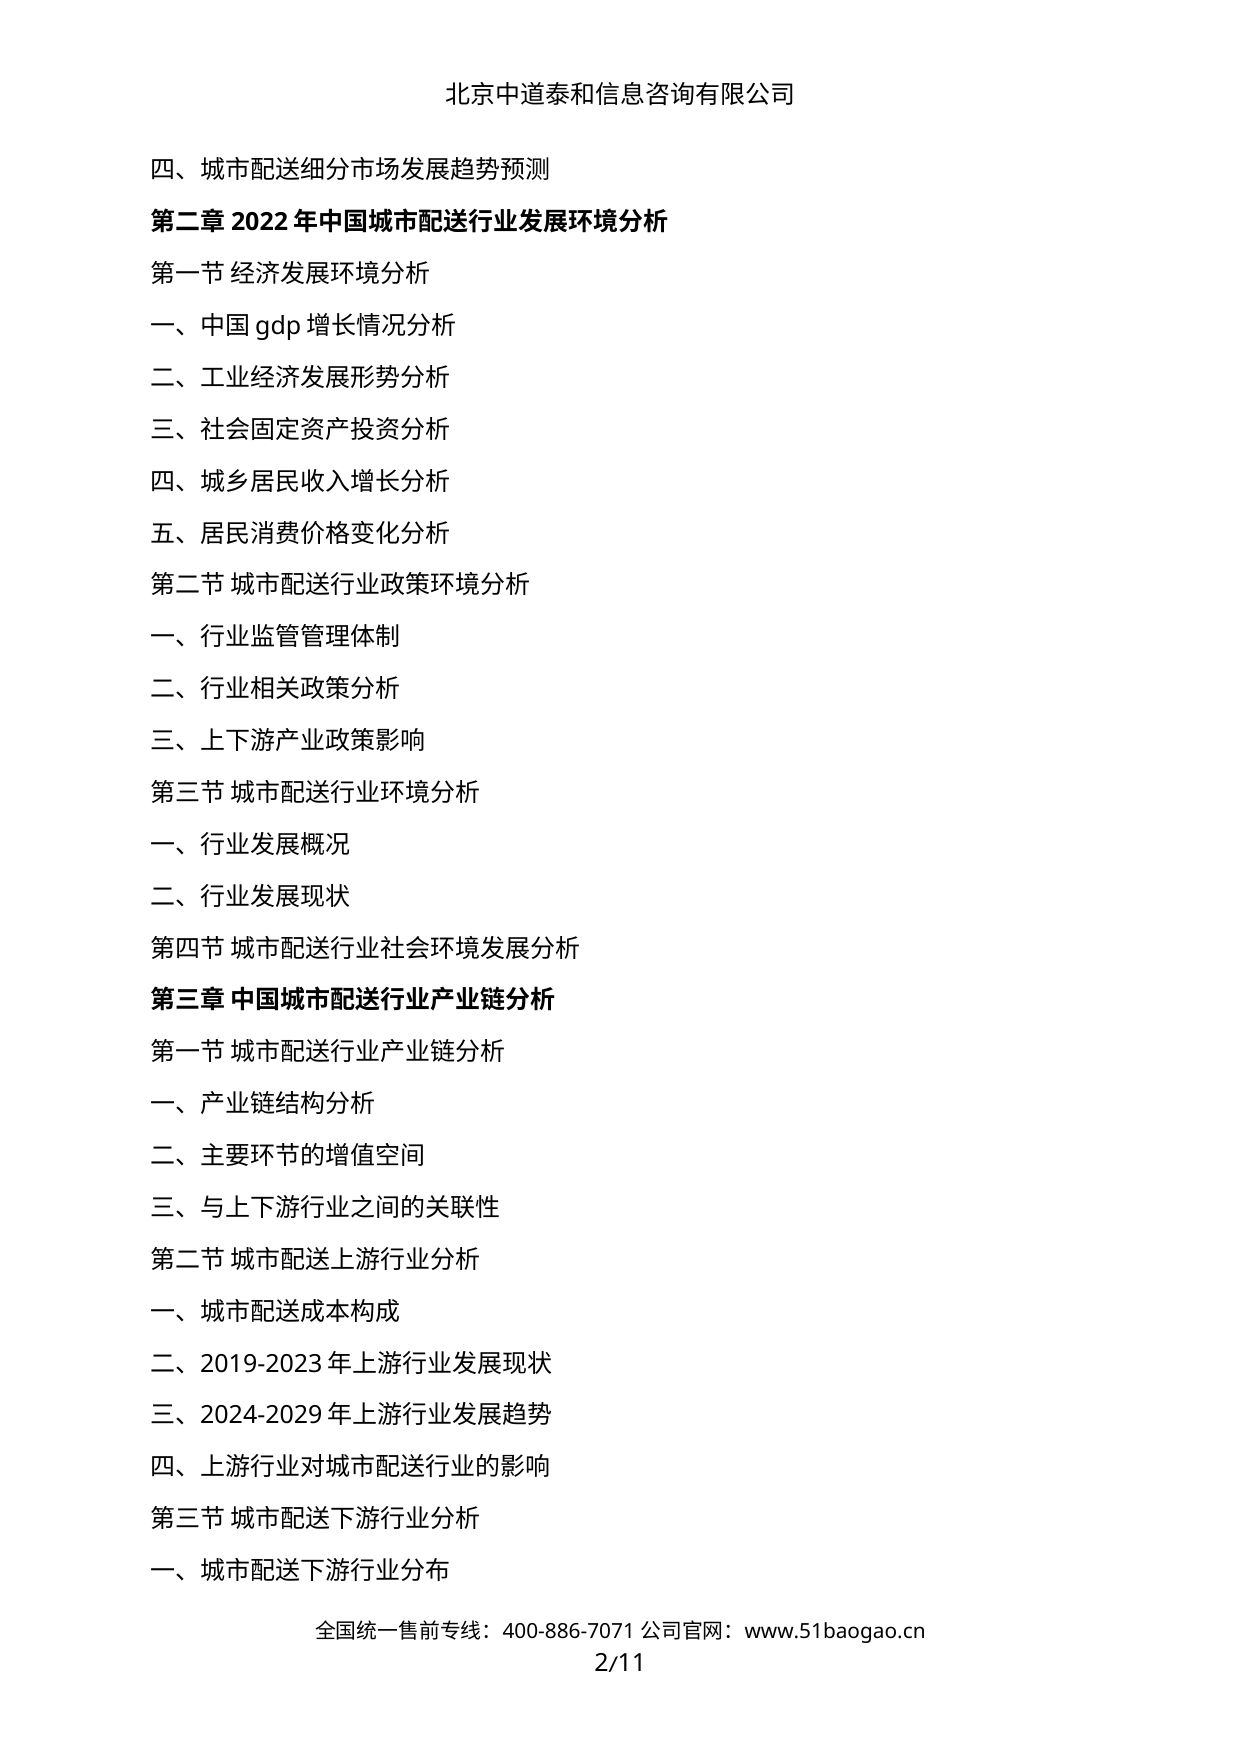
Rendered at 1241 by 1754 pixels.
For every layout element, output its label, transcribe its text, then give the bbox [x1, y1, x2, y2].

text 一、城市配送下游行业分布 [150, 1551, 1090, 1587]
text 二、主要环节的增值空间 [150, 1136, 1090, 1172]
text 第四节 城市配送行业社会环境发展分析 [150, 928, 1090, 964]
text 第一节 城市配送行业产业链分析 [150, 1032, 1090, 1068]
text 一、行业监管管理体制 [150, 617, 1090, 653]
text 第二章 2022年中国城市配送行业发展环境分析 [150, 202, 1090, 238]
text 第二节 城市配送行业政策环境分析 [150, 565, 1090, 601]
text 一、中国gdp增长情况分析 [150, 306, 1090, 342]
text 第三节 城市配送下游行业分析 [150, 1499, 1090, 1535]
text 五、居民消费价格变化分析 [150, 513, 1090, 549]
text 三、与上下游行业之间的关联性 [150, 1187, 1090, 1224]
text 四、城市配送细分市场发展趋势预测 [150, 150, 1090, 186]
text 一、城市配送成本构成 [150, 1291, 1090, 1327]
text 三、2024-2029年上游行业发展趋势 [150, 1395, 1090, 1431]
text 第三章 中国城市配送行业产业链分析 [150, 980, 1090, 1016]
text 四、上游行业对城市配送行业的影响 [150, 1447, 1090, 1483]
text 第二节 城市配送上游行业分析 [150, 1239, 1090, 1276]
text 二、行业发展现状 [150, 876, 1090, 912]
text 三、上下游产业政策影响 [150, 721, 1090, 757]
text 二、2019-2023年上游行业发展现状 [150, 1343, 1090, 1379]
text 一、产业链结构分析 [150, 1084, 1090, 1120]
text 第一节 经济发展环境分析 [150, 254, 1090, 290]
text 三、社会固定资产投资分析 [150, 409, 1090, 446]
text 第三节 城市配送行业环境分析 [150, 772, 1090, 809]
text 二、工业经济发展形势分析 [150, 357, 1090, 394]
text 二、行业相关政策分析 [150, 669, 1090, 705]
text 一、行业发展概况 [150, 824, 1090, 861]
text 四、城乡居民收入增长分析 [150, 461, 1090, 497]
